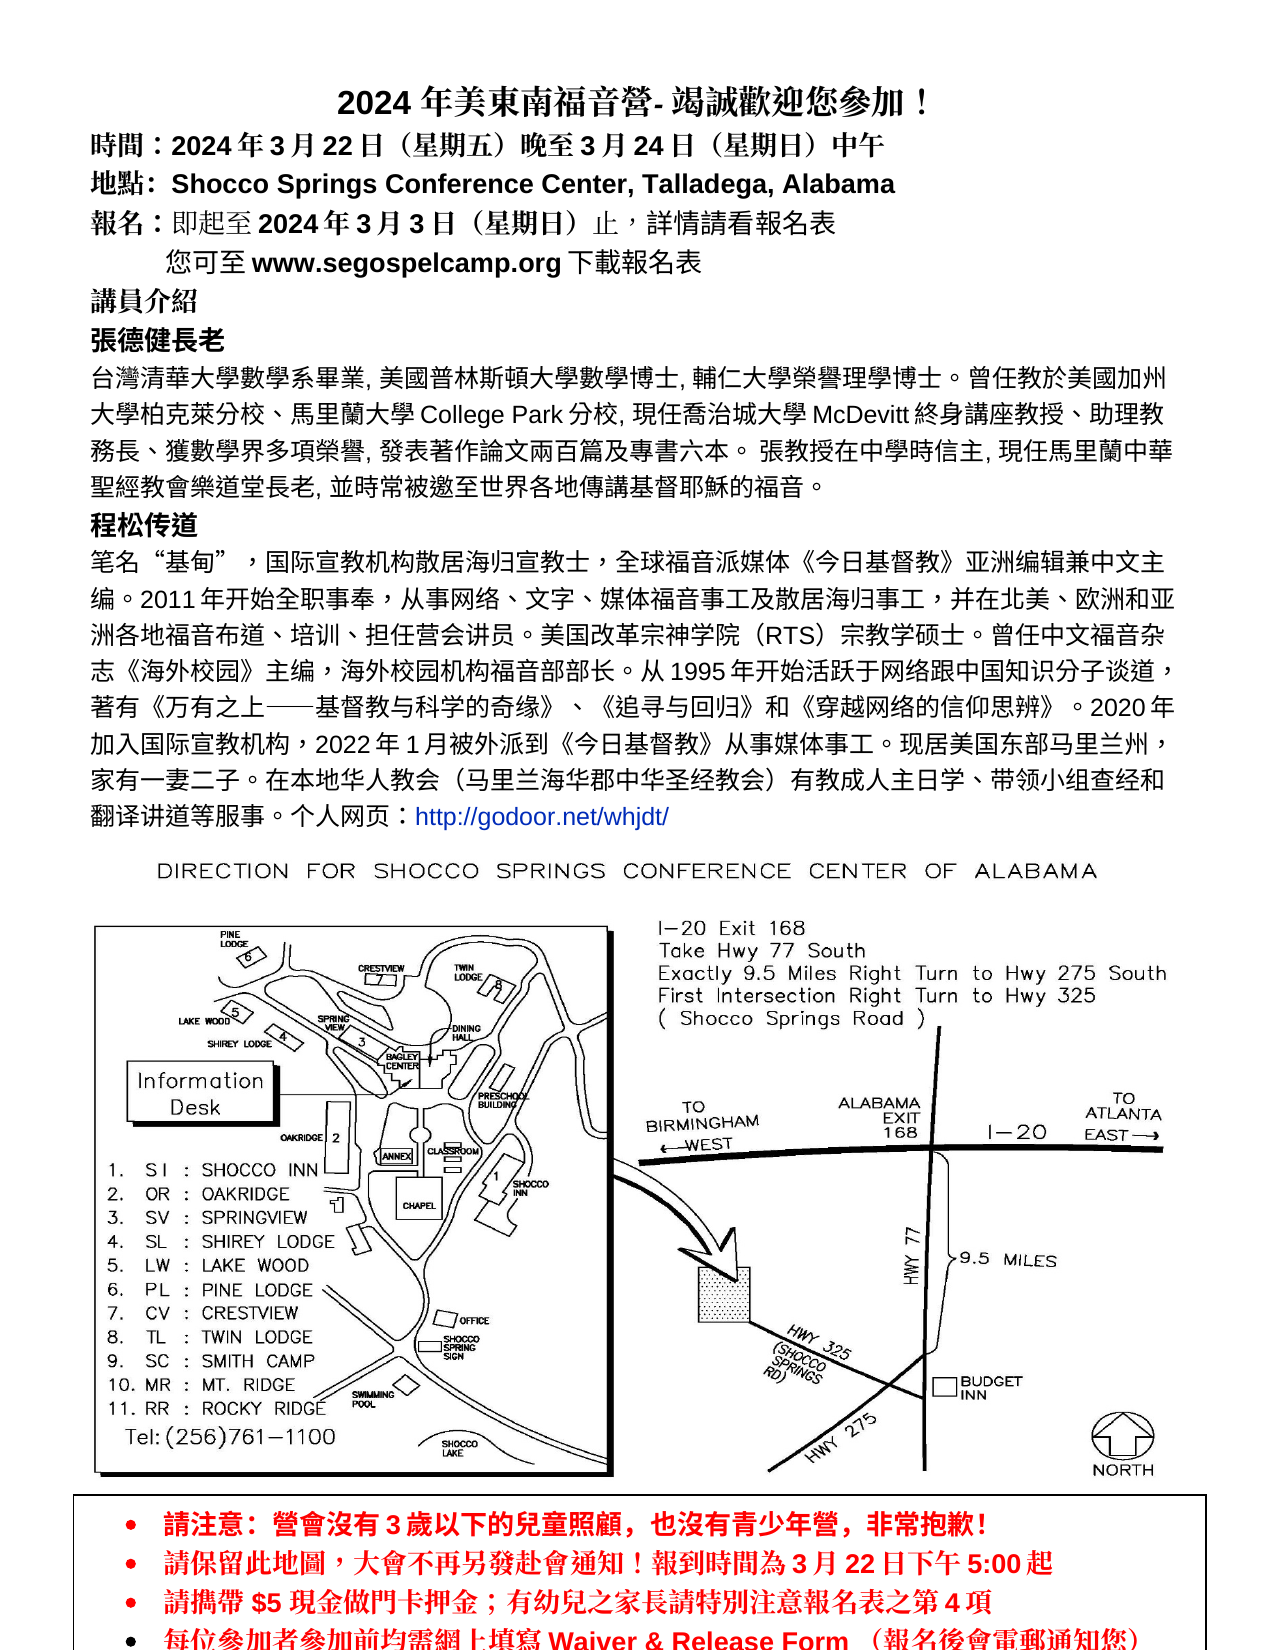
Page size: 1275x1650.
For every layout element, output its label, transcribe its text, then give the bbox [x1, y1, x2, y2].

text 講員介紹 [90, 280, 1185, 319]
text 張德健長老 [90, 319, 1185, 358]
text 程松传道 [90, 503, 1185, 543]
text 您可至www.segospelcamp.org下載報名表 [165, 241, 1185, 280]
text 2024 年美東南福音營- 竭誠歡迎您參加！ [90, 76, 1185, 124]
text 時間：2024年3月22日（星期五）晚至3月24日（星期日）中午 [90, 124, 1185, 163]
text 地點：Shocco Springs Conference Center, Talladega, Alabama [90, 163, 1185, 202]
text 報名：即起至2024年3月3日（星期日）止，詳情請看報名表 [90, 202, 1185, 241]
text 台灣清華大學數學系畢業, 美國普林斯頓大學數學博士, 輔仁大學榮譽理學博士。曾任教於美國加州大學柏克萊分校、馬里蘭大學College Park分校, 現任喬治城大學McDevitt終身講座教授、助理教務長、獲數學界多項榮譽, 發表著作論文兩百篇及專書六本。 張教授在中學時信主, 現任馬里蘭中華聖經教會樂道堂長老, 並時常被邀至世界各地傳講基督耶穌的福音。 [90, 358, 1185, 503]
picture [90, 859, 1169, 1481]
text 笔名“基甸”，国际宣教机构散居海归宣教士，全球福音派媒体《今日基督教》亚洲编辑兼中文主编。2011年开始全职事奉，从事网络、文字、媒体福音事工及散居海归事工，并在北美、欧洲和亚洲各地福音布道、培训、担任营会讲员。美国改革宗神学院（RTS）宗教学硕士。曾任中文福音杂志《海外校园》主编，海外校园机构福音部部长。从1995年开始活跃于网络跟中国知识分子谈道，著有《万有之上——基督教与科学的奇缘》、《追寻与回归》和《穿越网络的信仰思辨》。2020年加入国际宣教机构，2022年1月被外派到《今日基督教》从事媒体事工。现居美国东部马里兰州，家有一妻二子。在本地华人教会（马里兰海华郡中华圣经教会）有教成人主日学、带领小组查经和翻译讲道等服事。个人网页：http://godoor.net/whjdt/ [90, 543, 1185, 833]
